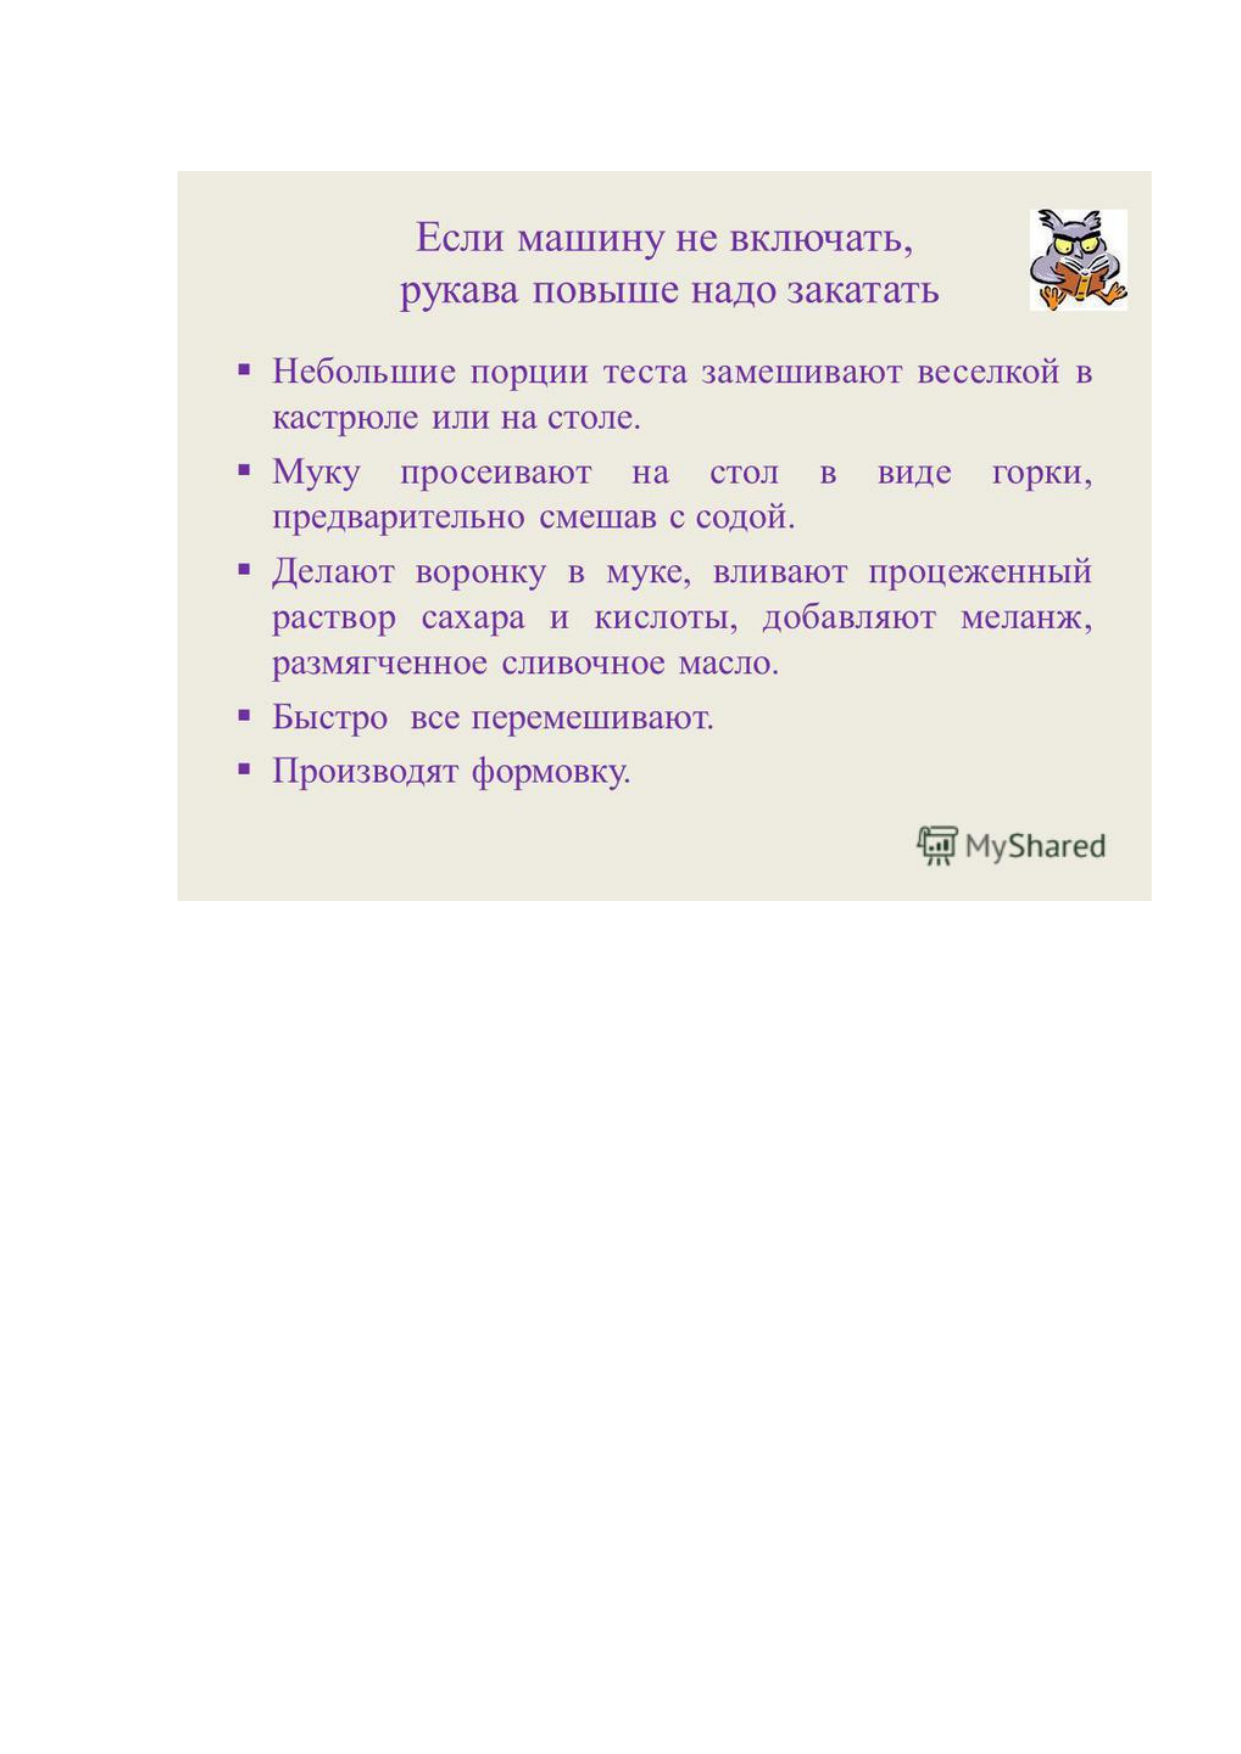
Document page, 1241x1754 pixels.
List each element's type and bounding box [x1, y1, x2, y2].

picture [177, 171, 1152, 901]
